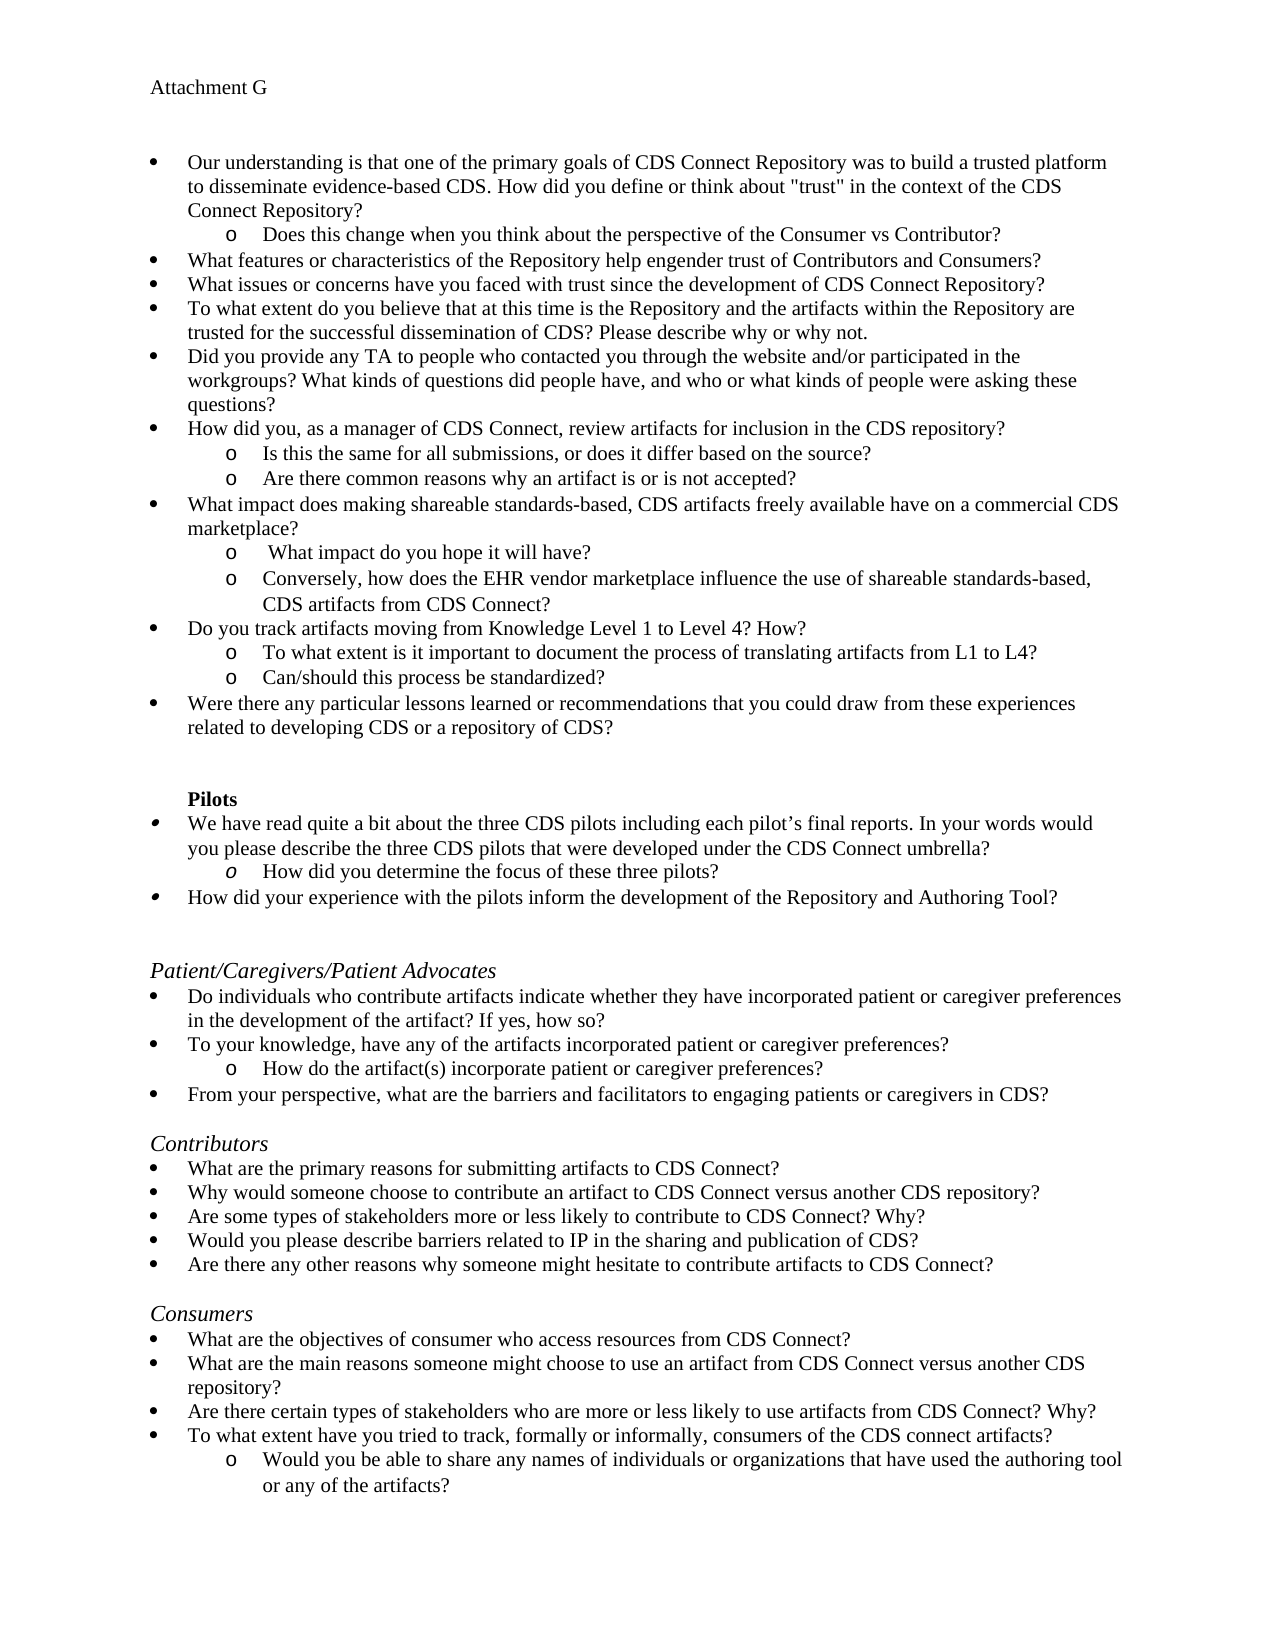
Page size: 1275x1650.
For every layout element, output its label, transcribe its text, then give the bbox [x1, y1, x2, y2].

list Did you provide any TA to people who contacted you through the website and/or participated in the workgroups? What kinds of questions did people have, and who or what kinds of people were asking these questions? [150, 344, 1125, 416]
list Would you please describe barriers related to IP in the sharing and publication of CDS? [150, 1228, 1125, 1252]
list What are the objectives of consumer who access resources from CDS Connect? [150, 1327, 1125, 1351]
list From your perspective, what are the barriers and facilitators to engaging patients or caregivers in CDS? [150, 1082, 1125, 1130]
list Would you be able to share any names of individuals or organizations that have used the authoring tool or any of the artifacts? [225, 1447, 1125, 1497]
list Does this change when you think about the perspective of the Consumer vs Contributor? [225, 222, 1125, 248]
list Do you track artifacts moving from Knowledge Level 1 to Level 4? How? [150, 616, 1125, 639]
list What impact does making shareable standards-based, CDS artifacts freely available have on a commercial CDS marketplace? [150, 492, 1125, 540]
list We have read quite a bit about the three CDS pilots including each pilot’s final reports. In your words would you please describe the three CDS pilots that were developed under the CDS Connect umbrella? [150, 811, 1125, 859]
list How did you, as a manager of CDS Connect, review artifacts for inclusion in the CDS repository? [150, 416, 1125, 440]
list To what extent have you tried to track, formally or informally, consumers of the CDS connect artifacts? [150, 1423, 1125, 1447]
list Are some types of stakeholders more or less likely to contribute to CDS Connect? Why? [150, 1204, 1125, 1228]
list What issues or concerns have you faced with trust since the development of CDS Connect Repository? [150, 272, 1125, 296]
list How do the artifact(s) incorporate patient or caregiver preferences? [225, 1056, 1125, 1082]
text Patient/Caregivers/Patient Advocates [150, 957, 1125, 984]
list Can/should this process be standardized? [225, 665, 1125, 691]
list How did you determine the focus of these three pilots? [225, 859, 1125, 885]
list Is this the same for all submissions, or does it differ based on the source? [225, 440, 1125, 466]
text Contributors [150, 1130, 1125, 1156]
list Why would someone choose to contribute an artifact to CDS Connect versus another CDS repository? [150, 1180, 1125, 1204]
list What features or characteristics of the Repository help engender trust of Contributors and Consumers? [150, 248, 1125, 272]
list Are there any other reasons why someone might hesitate to contribute artifacts to CDS Connect? [150, 1252, 1125, 1301]
list Do individuals who contribute artifacts indicate whether they have incorporated patient or caregiver preferences in the development of the artifact? If yes, how so? [150, 984, 1125, 1032]
list Were there any particular lessons learned or recommendations that you could draw from these experiences related to developing CDS or a repository of CDS? [150, 691, 1125, 739]
list Are there common reasons why an artifact is or is not accepted? [225, 466, 1125, 492]
list To your knowledge, have any of the artifacts incorporated patient or caregiver preferences? [150, 1032, 1125, 1056]
list Our understanding is that one of the primary goals of CDS Connect Repository was to build a trusted platform to disseminate evidence-based CDS. How did you define or think about "trust" in the context of the CDS Connect Repository? [150, 150, 1125, 222]
list What are the main reasons someone might choose to use an artifact from CDS Connect versus another CDS repository? [150, 1351, 1125, 1399]
list What are the primary reasons for submitting artifacts to CDS Connect? [150, 1156, 1125, 1180]
list To what extent is it important to document the process of translating artifacts from L1 to L4? [225, 639, 1125, 665]
list Are there certain types of stakeholders who are more or less likely to use artifacts from CDS Connect? Why? [150, 1399, 1125, 1423]
list Pilots [187, 787, 1125, 811]
list Conversely, how does the EHR vendor marketplace influence the use of shareable standards-based, CDS artifacts from CDS Connect? [225, 566, 1125, 616]
list What impact do you hope it will have? [225, 540, 1125, 566]
text Consumers [150, 1301, 1125, 1327]
list To what extent do you believe that at this time is the Repository and the artifacts within the Repository are trusted for the successful dissemination of CDS? Please describe why or why not. [150, 296, 1125, 344]
list How did your experience with the pilots inform the development of the Repository and Authoring Tool? [150, 885, 1125, 909]
